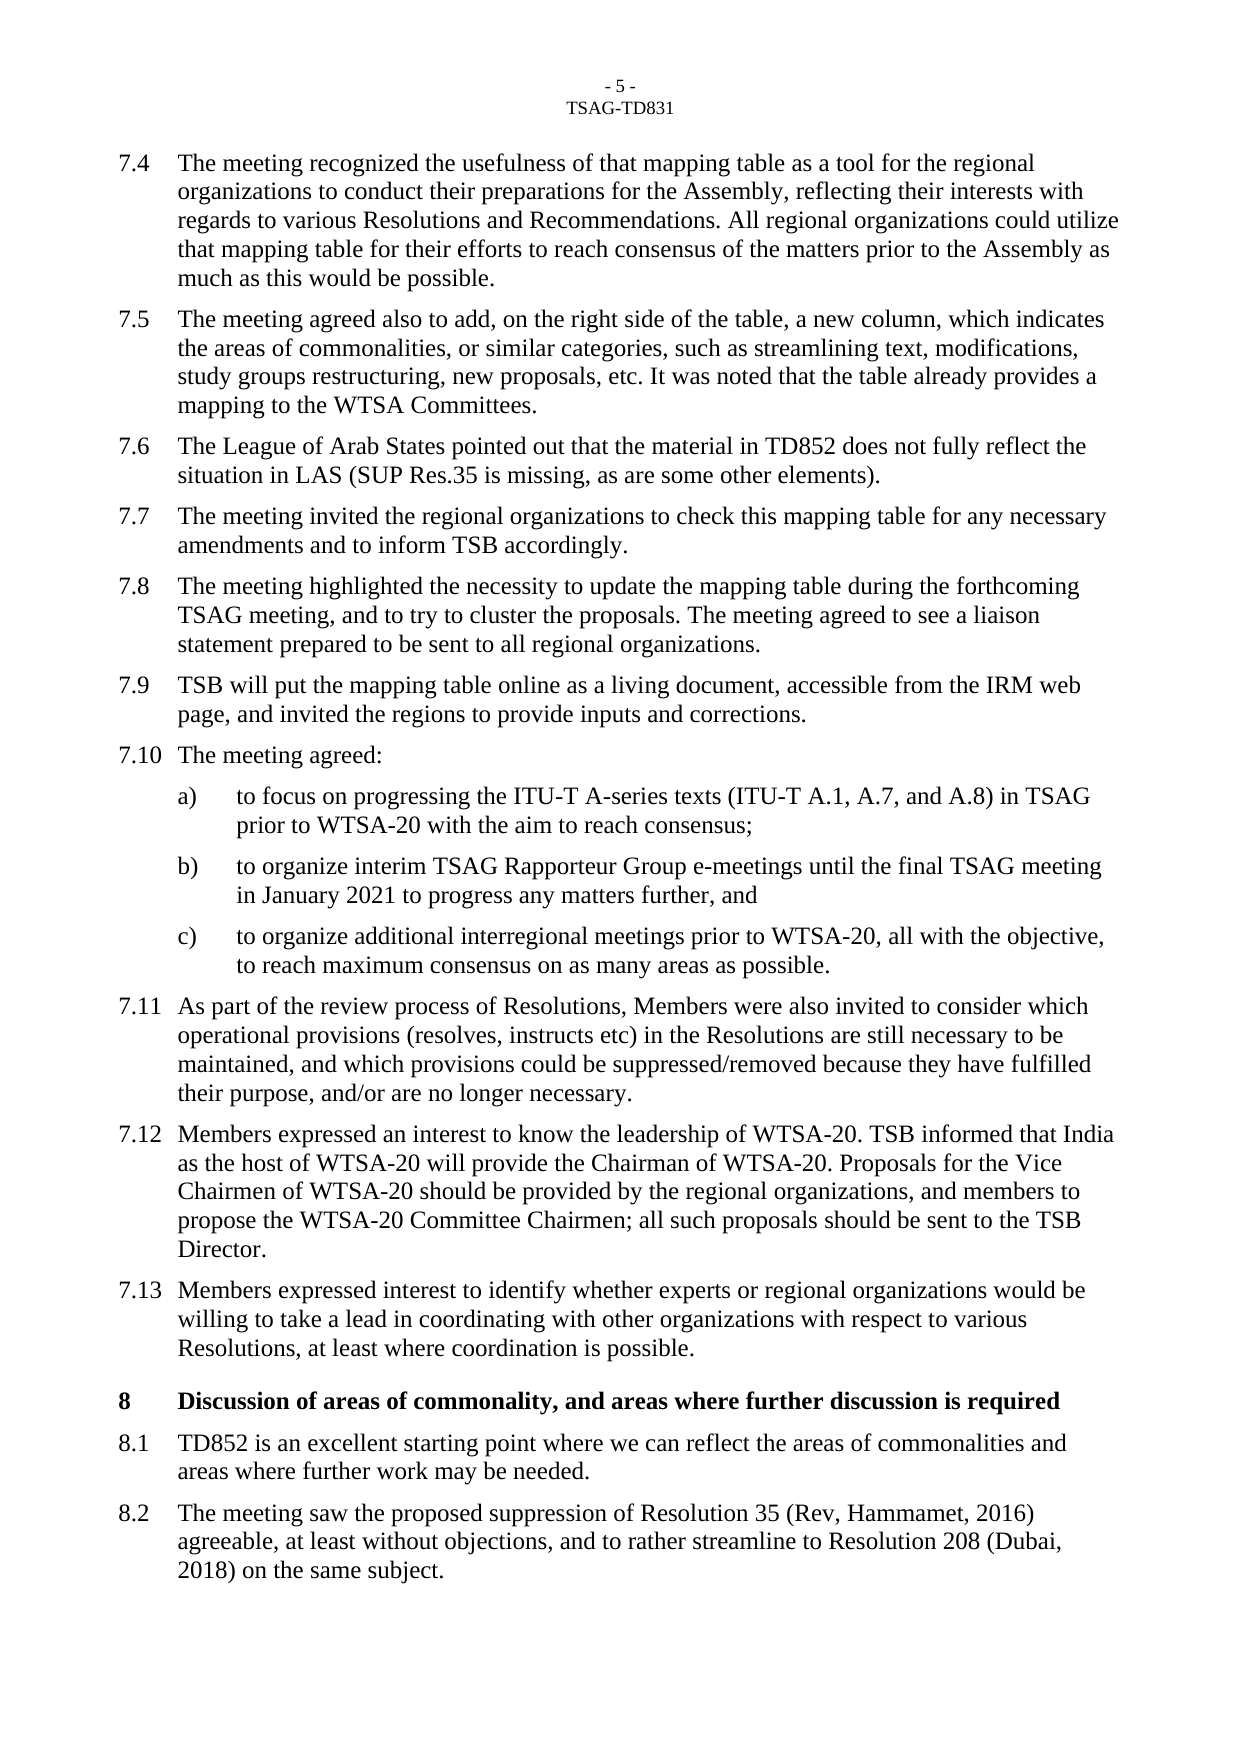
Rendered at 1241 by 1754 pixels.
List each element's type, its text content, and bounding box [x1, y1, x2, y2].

text 7.11 As part of the review process of Resolutions, Members were also invited to consider which operational provisions (resolves, instructs etc) in the Resolutions are still necessary to be maintained, and which provisions could be suppressed/removed because they have fulfilled their purpose, and/or are no longer necessary. [118, 991, 1122, 1106]
text c) to organize additional interregional meetings prior to WTSA-20, all with the objective, to reach maximum consensus on as many areas as possible. [177, 921, 1122, 979]
text 7.6 The League of Arab States pointed out that the material in TD852 does not fully reflect the situation in LAS (SUP Res.35 is missing, as are some other elements). [118, 431, 1122, 489]
text 7.5 The meeting agreed also to add, on the right side of the table, a new column, which indicates the areas of commonalities, or similar categories, such as streamlining text, modifications, study groups restructuring, new proposals, etc. It was noted that the table already provides a mapping to the WTSA Committees. [118, 304, 1122, 419]
text 8.2 The meeting saw the proposed suppression of Resolution 35 (Rev, Hammamet, 2016) agreeable, at least without objections, and to rather streamline to Resolution 208 (Dubai, 2018) on the same subject. [118, 1498, 1122, 1584]
text 7.7 The meeting invited the regional organizations to check this mapping table for any necessary amendments and to inform TSB accordingly. [118, 501, 1122, 559]
text 7.8 The meeting highlighted the necessity to update the mapping table during the forthcoming TSAG meeting, and to try to cluster the proposals. The meeting agreed to see a liaison statement prepared to be sent to all regional organizations. [118, 571, 1122, 658]
text 7.9 TSB will put the mapping table online as a living document, accessible from the IRM web page, and invited the regions to provide inputs and corrections. [118, 670, 1122, 728]
text 8.1 TD852 is an excellent starting point where we can reflect the areas of commonalities and areas where further work may be needed. [118, 1428, 1122, 1485]
text b) to organize interim TSAG Rapporteur Group e-meetings until the final TSAG meeting in January 2021 to progress any matters further, and [177, 851, 1122, 909]
text 7.12 Members expressed an interest to know the leadership of WTSA-20. TSB informed that India as the host of WTSA-20 will provide the Chairman of WTSA-20. Proposals for the Vice Chairmen of WTSA-20 should be provided by the regional organizations, and members to propose the WTSA-20 Committee Chairmen; all such proposals should be sent to the TSB Director. [118, 1119, 1122, 1263]
text a) to focus on progressing the ITU-T A-series texts (ITU-T A.1, A.7, and A.8) in TSAG prior to WTSA-20 with the aim to reach consensus; [177, 781, 1122, 839]
text 7.10 The meeting agreed: [118, 740, 1122, 769]
text 7.4 The meeting recognized the usefulness of that mapping table as a tool for the regional organizations to conduct their preparations for the Assembly, reflecting their interests with regards to various Resolutions and Recommendations. All regional organizations could utilize that mapping table for their efforts to reach consensus of the matters prior to the Assembly as much as this would be possible. [118, 148, 1122, 291]
text 8 Discussion of areas of commonality, and areas where further discussion is required [118, 1386, 1122, 1415]
text 7.13 Members expressed interest to identify whether experts or regional organizations would be willing to take a lead in coordinating with other organizations with respect to various Resolutions, at least where coordination is possible. [118, 1275, 1122, 1361]
